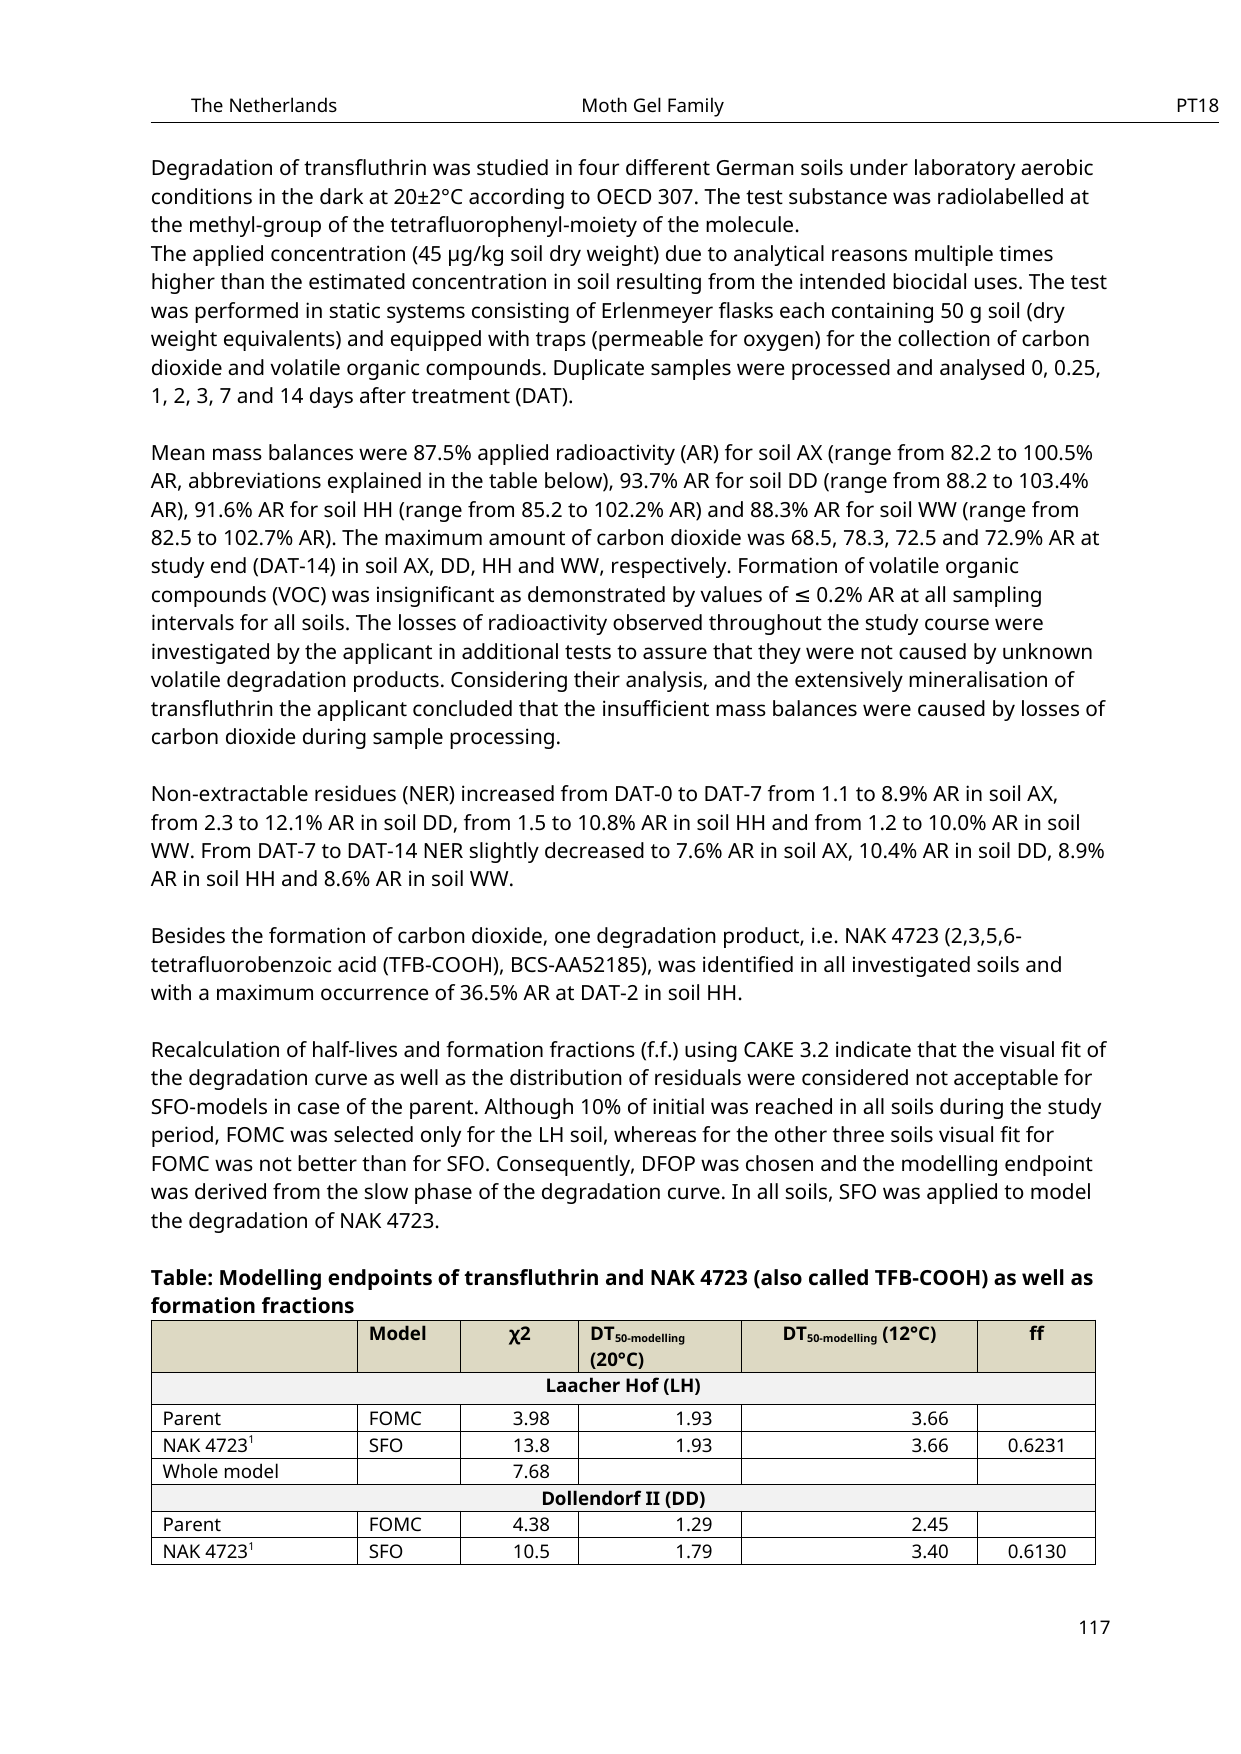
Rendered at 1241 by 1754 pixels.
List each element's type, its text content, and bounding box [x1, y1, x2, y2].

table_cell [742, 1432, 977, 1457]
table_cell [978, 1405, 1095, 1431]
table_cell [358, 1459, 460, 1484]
text Recalculation of half-lives and formation fractions (f.f.) using CAKE 3.2 indicate that the visual fit of the degradation curve as well as the distribution of residuals were considered not acceptable for SFO-models in case of the parent. Although 10% of initial was reached in all soils during the study period, FOMC was selected only for the LH soil, whereas for the other three soils visual fit for FOMC was not better than for SFO. Consequently, DFOP was chosen and the modelling endpoint was derived from the slow phase of the degradation curve. In all soils, SFO was applied to model the degradation of NAK 4723. [151, 1035, 1110, 1234]
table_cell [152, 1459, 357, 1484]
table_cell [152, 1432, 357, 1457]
text The applied concentration (45 μg/kg soil dry weight) due to analytical reasons multiple times higher than the estimated concentration in soil resulting from the intended biocidal uses. The test was performed in static systems consisting of Erlenmeyer flasks each containing 50 g soil (dry weight equivalents) and equipped with traps (permeable for oxygen) for the collection of carbon dioxide and volatile organic compounds. Duplicate samples were processed and analysed 0, 0.25, 1, 2, 3, 7 and 14 days after treatment (DAT). [151, 239, 1110, 409]
text Non-extractable residues (NER) increased from DAT-0 to DAT-7 from 1.1 to 8.9% AR in soil AX, from 2.3 to 12.1% AR in soil DD, from 1.5 to 10.8% AR in soil HH and from 1.2 to 10.0% AR in soil WW. From DAT-7 to DAT-14 NER slightly decreased to 7.6% AR in soil AX, 10.4% AR in soil DD, 8.9% AR in soil HH and 8.6% AR in soil WW. [151, 779, 1110, 893]
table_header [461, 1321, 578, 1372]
text Degradation of transfluthrin was studied in four different German soils under laboratory aerobic conditions in the dark at 20±2°C according to OECD 307. The test substance was radiolabelled at the methyl-group of the tetrafluorophenyl-moiety of the molecule. [151, 153, 1110, 239]
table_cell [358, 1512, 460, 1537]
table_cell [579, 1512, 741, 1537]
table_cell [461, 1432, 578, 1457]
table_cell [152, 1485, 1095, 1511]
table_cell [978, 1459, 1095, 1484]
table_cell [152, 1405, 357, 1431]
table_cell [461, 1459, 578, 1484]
text Besides the formation of carbon dioxide, one degradation product, i.e. NAK 4723 (2,3,5,6-tetrafluorobenzoic acid (TFB-COOH), BCS-AA52185), was identified in all investigated soils and with a maximum occurrence of 36.5% AR at DAT-2 in soil HH. [151, 921, 1110, 1007]
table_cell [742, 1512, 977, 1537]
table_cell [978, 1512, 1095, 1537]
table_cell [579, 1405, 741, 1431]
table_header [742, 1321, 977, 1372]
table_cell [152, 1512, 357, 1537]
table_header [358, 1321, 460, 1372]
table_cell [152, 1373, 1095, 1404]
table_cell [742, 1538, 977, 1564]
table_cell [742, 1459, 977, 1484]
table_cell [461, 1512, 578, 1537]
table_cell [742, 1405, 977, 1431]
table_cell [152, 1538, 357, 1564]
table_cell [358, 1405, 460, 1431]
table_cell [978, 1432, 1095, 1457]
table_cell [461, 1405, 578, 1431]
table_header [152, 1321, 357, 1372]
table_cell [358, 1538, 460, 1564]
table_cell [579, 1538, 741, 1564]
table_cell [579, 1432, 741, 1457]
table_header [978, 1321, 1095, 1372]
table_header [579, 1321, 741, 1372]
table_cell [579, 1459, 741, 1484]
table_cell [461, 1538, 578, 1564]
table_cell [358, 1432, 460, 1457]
text Table: Modelling endpoints of transfluthrin and NAK 4723 (also called TFB-COOH) as well as formation fractions [151, 1263, 1110, 1319]
text Mean mass balances were 87.5% applied radioactivity (AR) for soil AX (range from 82.2 to 100.5% AR, abbreviations explained in the table below), 93.7% AR for soil DD (range from 88.2 to 103.4% AR), 91.6% AR for soil HH (range from 85.2 to 102.2% AR) and 88.3% AR for soil WW (range from 82.5 to 102.7% AR). The maximum amount of carbon dioxide was 68.5, 78.3, 72.5 and 72.9% AR at study end (DAT-14) in soil AX, DD, HH and WW, respectively. Formation of volatile organic compounds (VOC) was insignificant as demonstrated by values of ≤ 0.2% AR at all sampling intervals for all soils. The losses of radioactivity observed throughout the study course were investigated by the applicant in additional tests to assure that they were not caused by unknown volatile degradation products. Considering their analysis, and the extensively mineralisation of transfluthrin the applicant concluded that the insufficient mass balances were caused by losses of carbon dioxide during sample processing. [151, 438, 1110, 751]
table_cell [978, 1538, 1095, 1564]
